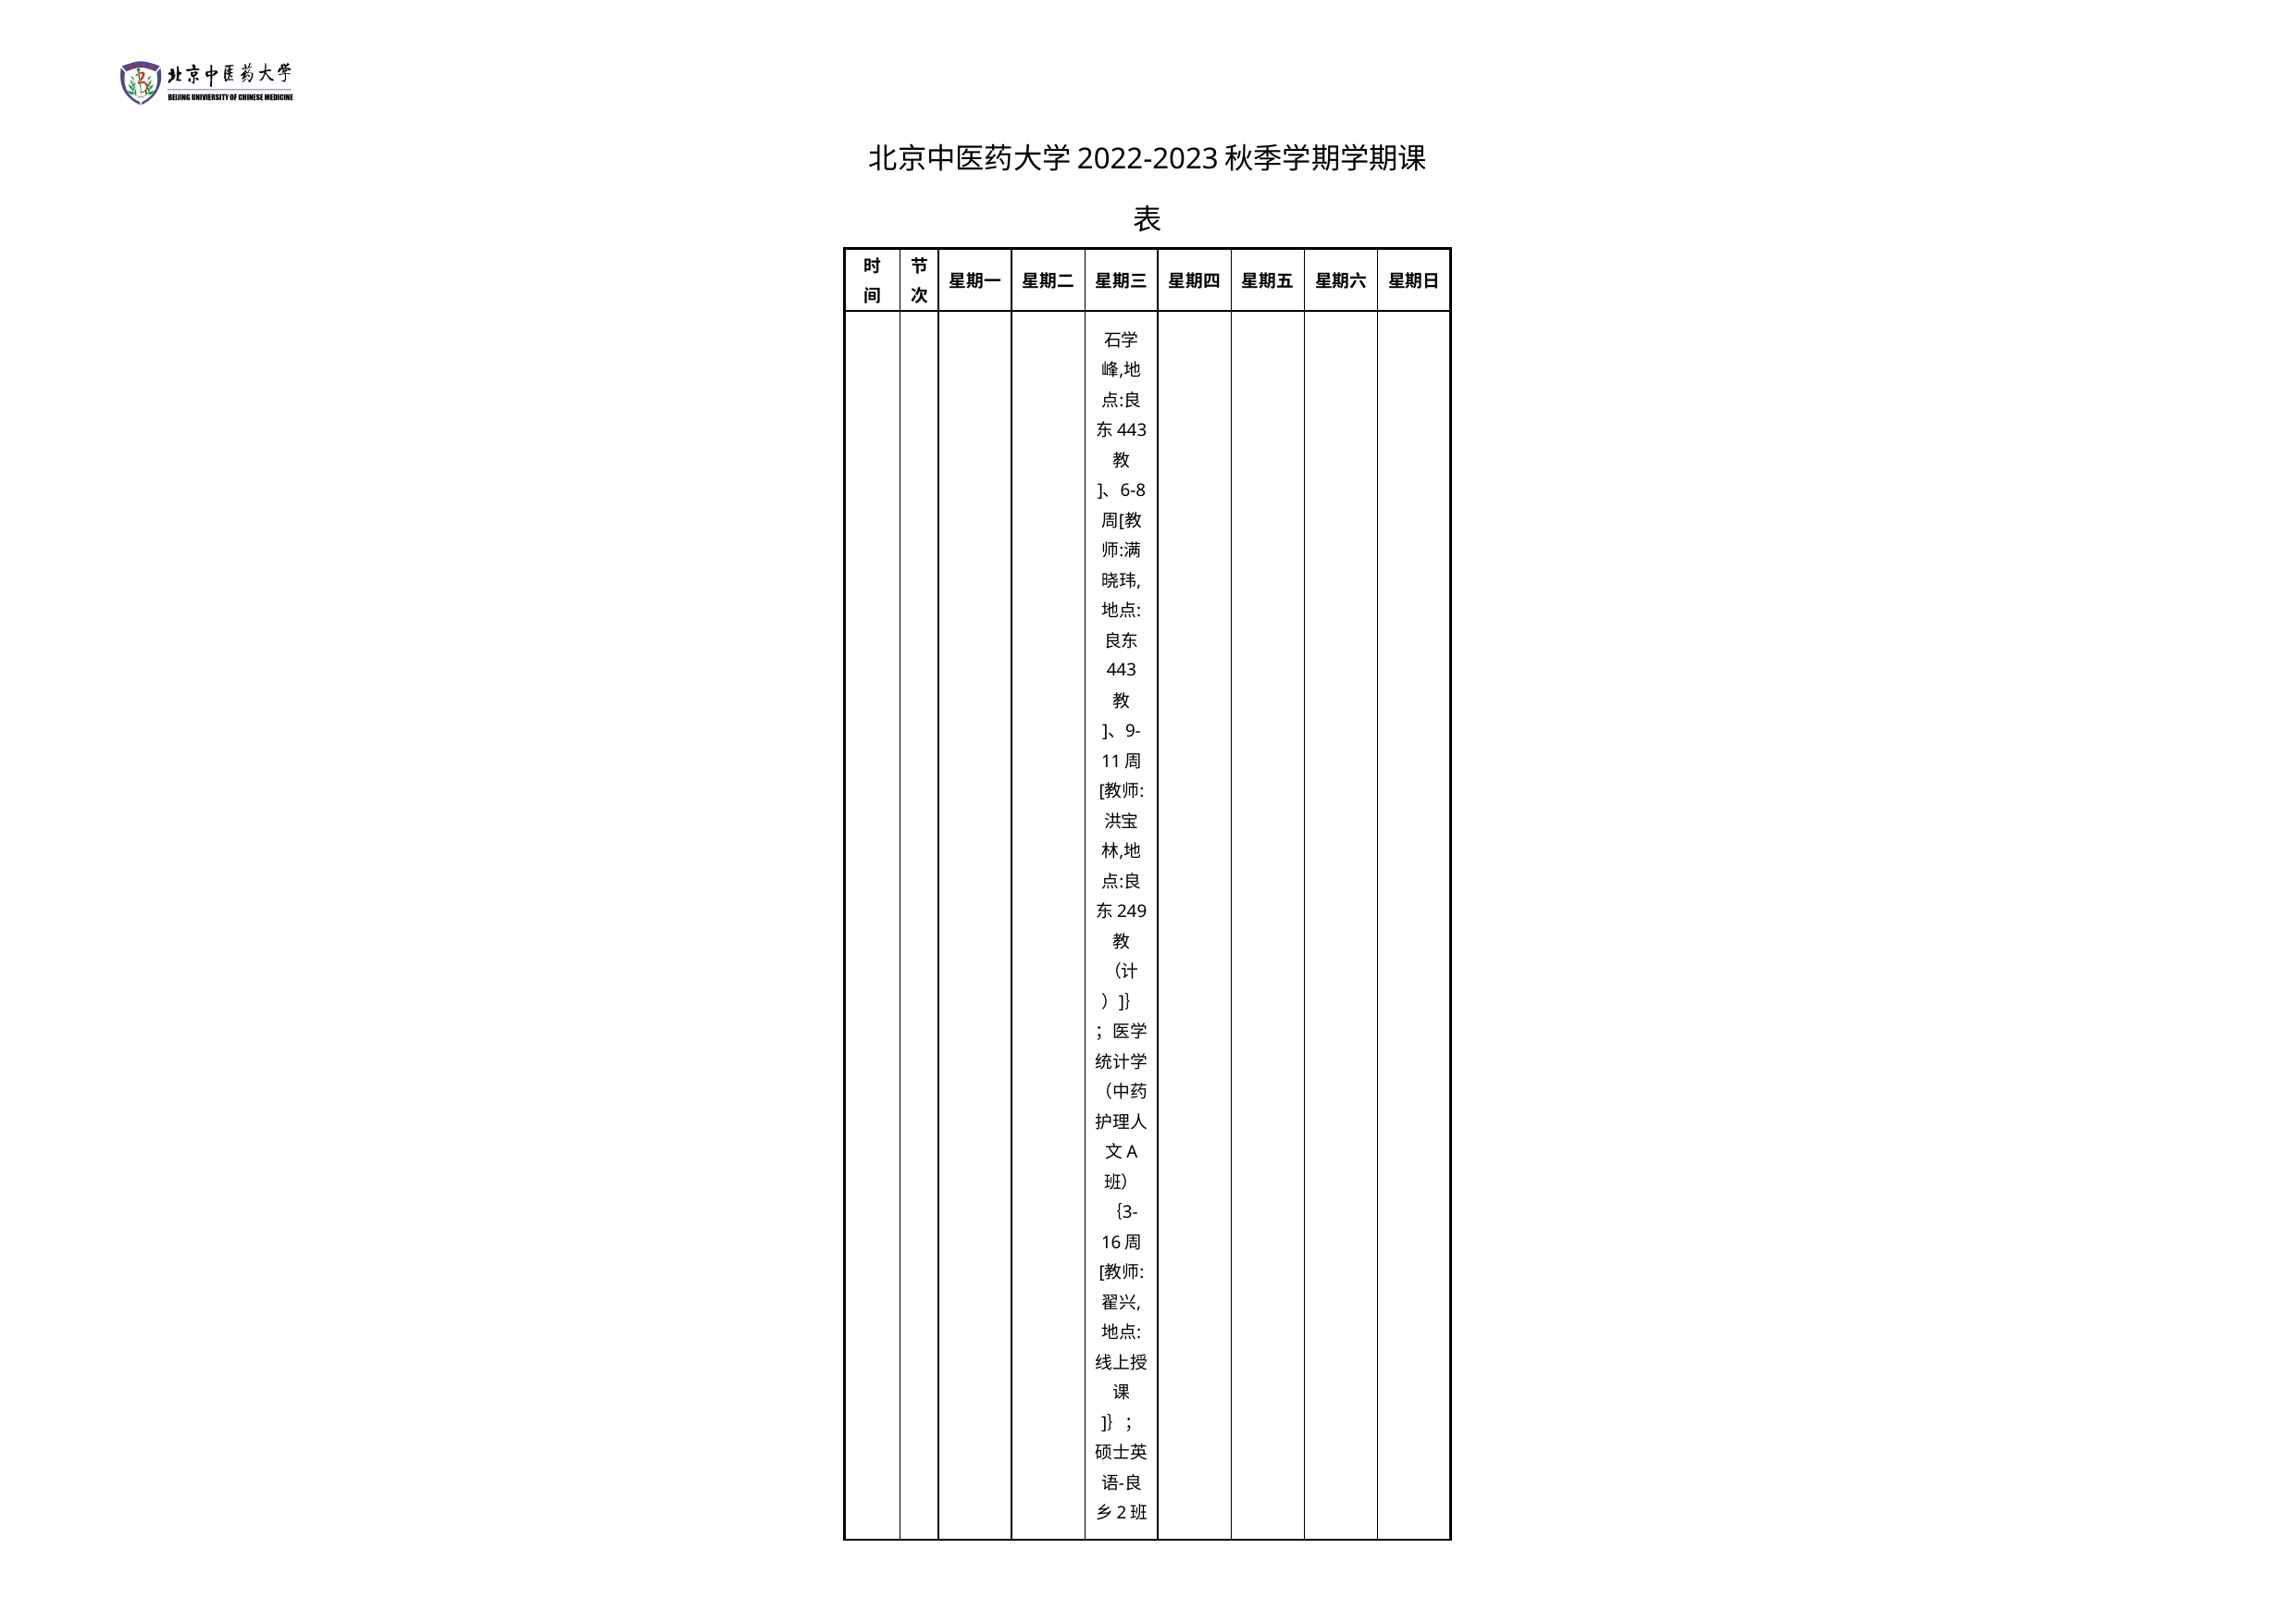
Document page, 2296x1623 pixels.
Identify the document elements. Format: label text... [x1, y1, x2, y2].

table_cell 星期四 [1159, 250, 1231, 310]
table_cell 2 [900, 312, 937, 1539]
table_cell 星期三 [1086, 250, 1157, 310]
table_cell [1086, 312, 1157, 1539]
table_cell 节 次 [900, 250, 937, 310]
table_cell 星期二 [1012, 250, 1085, 310]
table_header 北京中医药大学2022-2023秋季学期学期课表 [845, 127, 1451, 247]
table_cell 星期日 [1378, 250, 1449, 310]
table_cell 星期五 [1232, 250, 1304, 310]
table_cell 星期一 [939, 250, 1011, 310]
table_cell 星期六 [1305, 250, 1377, 310]
table_cell 时 间 [846, 250, 900, 310]
